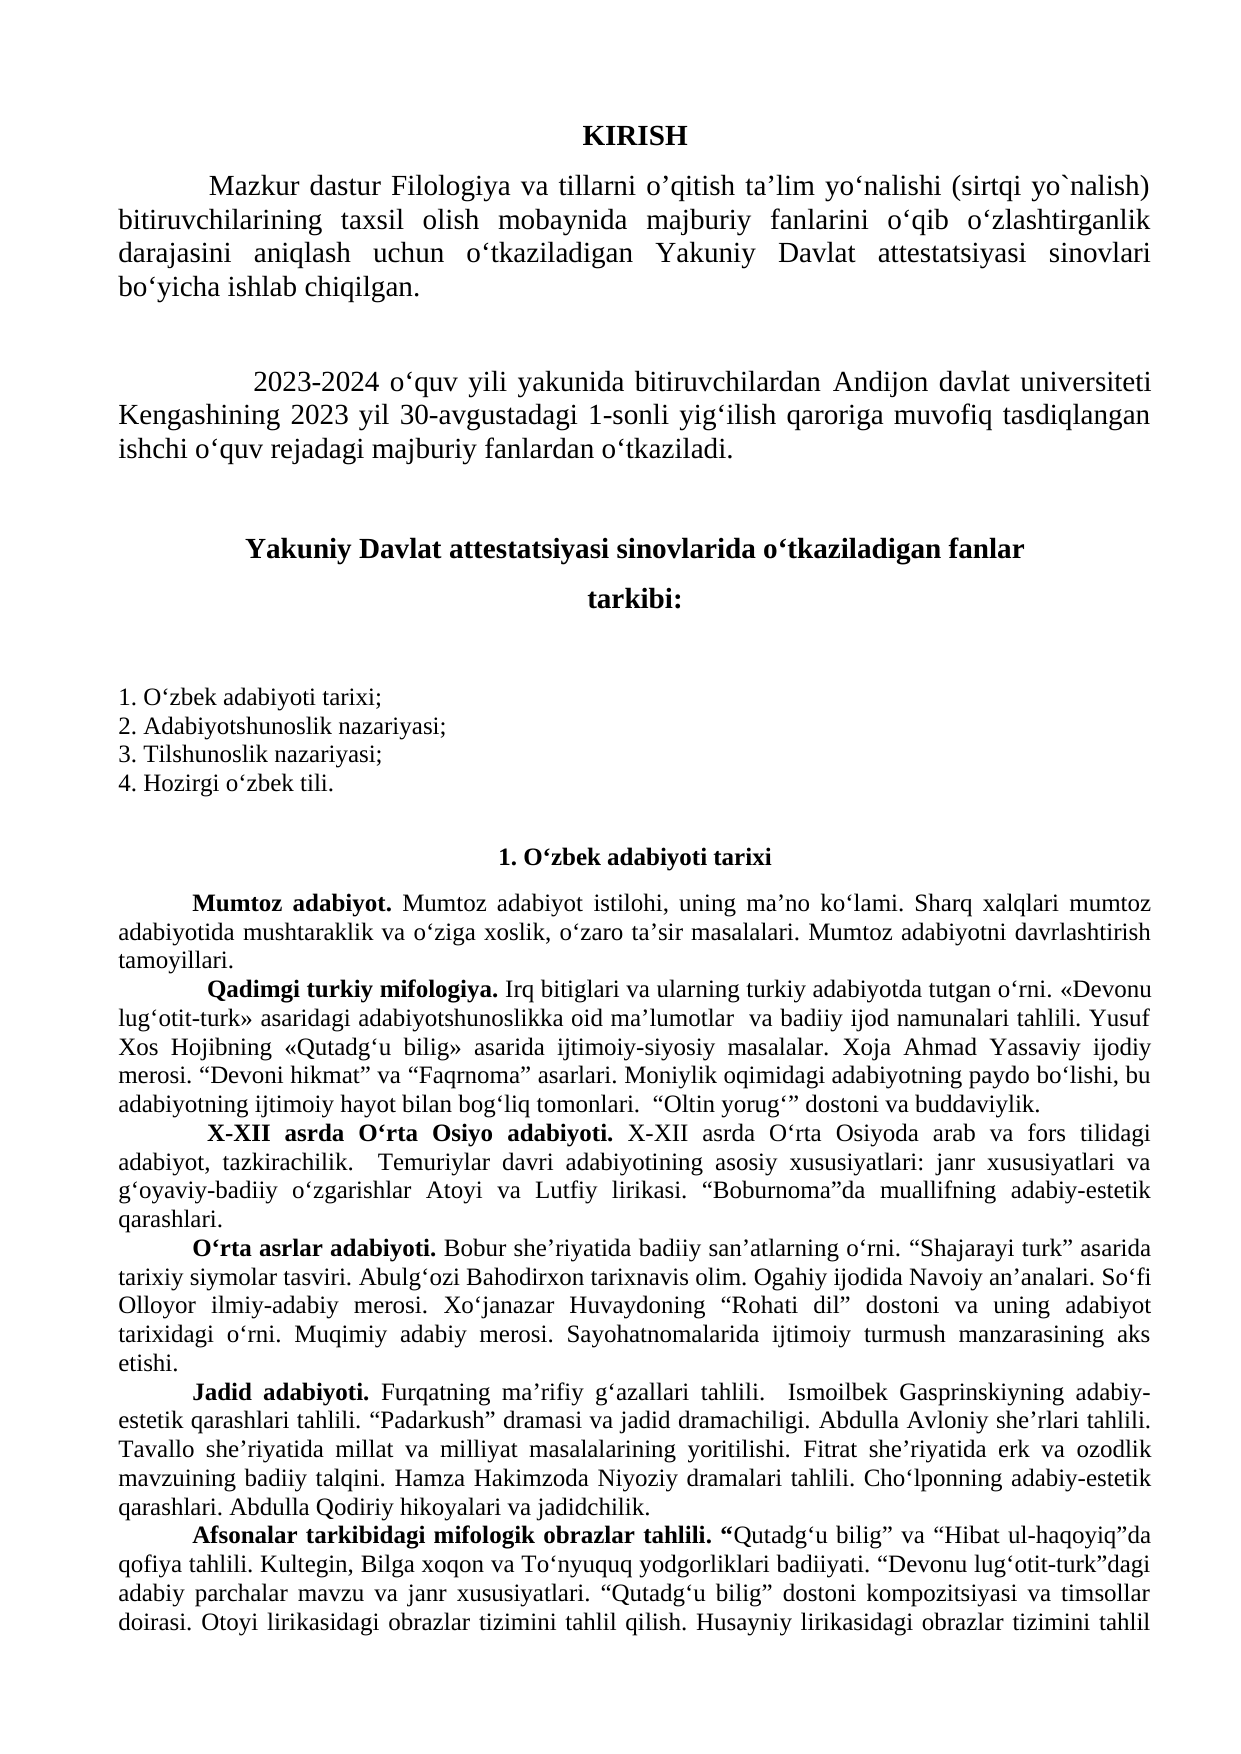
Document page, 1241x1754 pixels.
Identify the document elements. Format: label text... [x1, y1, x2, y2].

text X-XII asrda O‘rta Osiyo adabiyoti. X-XII asrda O‘rta Osiyoda arab va fors tilidagi adabiyot, tazkirachilik. Temuriylar davri adabiyotining asosiy xususiyatlari: janr xususiyatlari va g‘oyaviy-badiiy o‘zgarishlar Atoyi va Lutfiy lirikasi. “Boburnoma”da muallifning adabiy-estetik qarashlari. [118, 1118, 1152, 1233]
text KIRISH [118, 118, 1152, 152]
text tarkibi: [118, 582, 1152, 615]
text Mumtoz adabiyot. Mumtoz adabiyot istilohi, uning ma’no ko‘lami. Sharq xalqlari mumtoz adabiyotida mushtaraklik va o‘ziga xoslik, o‘zaro ta’sir masalalari. Mumtoz adabiyotni davrlashtirish tamoyillari. [118, 888, 1152, 974]
text 2023-2024 o‘quv yili yakunida bitiruvchilardan Andijon davlat universiteti Kengashining 2023 yil 30-avgustadagi 1-sonli yig‘ilish qaroriga muvofiq tasdiqlangan ishchi o‘quv rejadagi majburiy fanlardan o‘tkaziladi. [118, 364, 1152, 464]
text Qadimgi turkiy mifologiya. Irq bitiglari va ularning turkiy adabiyotda tutgan o‘rni. «Devonu lug‘otit-turk» asaridagi adabiyotshunoslikka oid ma’lumotlar va badiiy ijod namunalari tahlili. Yusuf Xos Hojibning «Qutadg‘u bilig» asarida ijtimoiy-siyosiy masalalar. Xoja Ahmad Yassaviy ijodiy merosi. “Devoni hikmat” va “Faqrnoma” asarlari. Moniylik oqimidagi adabiyotning paydo bo‘lishi, bu adabiyotning ijtimoiy hayot bilan bog‘liq tomonlari. “Oltin yorug‘” dostoni va buddaviylik. [118, 974, 1152, 1118]
text 2. Adabiyotshunoslik nazariyasi; [118, 711, 1152, 739]
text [118, 1520, 1152, 1635]
text Mazkur dastur Filologiya va tillarni o’qitish ta’lim yo‘nalishi (sirtqi yo`nalish) bitiruvchilarining taxsil olish mobaynida majburiy fanlarini o‘qib o‘zlashtirganlik darajasini aniqlash uchun o‘tkaziladigan Yakuniy Davlat attestatsiyasi sinovlari bo‘yicha ishlab chiqilgan. [118, 168, 1152, 302]
text O‘rta asrlar adabiyoti. Bobur she’riyatida badiiy san’atlarning o‘rni. “Shajarayi turk” asarida tarixiy siymolar tasviri. Abulg‘ozi Bahodirxon tarixnavis olim. Ogahiy ijodida Navoiy an’analari. So‘fi Olloyor ilmiy-adabiy merosi. Xo‘janazar Huvaydoning “Rohati dil” dostoni va uning adabiyot tarixidagi o‘rni. Muqimiy adabiy merosi. Sayohatnomalarida ijtimoiy turmush manzarasining aks etishi. [118, 1233, 1152, 1377]
text Yakuniy Davlat attestatsiyasi sinovlarida o‘tkaziladigan fanlar [118, 531, 1152, 565]
text 4. Hozirgi o‘zbek tili. [118, 768, 1152, 797]
text Jadid adabiyoti. Furqatning ma’rifiy g‘azallari tahlili. Ismoilbek Gasprinskiyning adabiy-estetik qarashlari tahlili. “Padarkush” dramasi va jadid dramachiligi. Abdulla Avloniy she’rlari tahlili. Tavallo she’riyatida millat va milliyat masalalarining yoritilishi. Fitrat she’riyatida erk va ozodlik mavzuining badiiy talqini. Hamza Hakimzoda Niyoziy dramalari tahlili. Cho‘lponning adabiy-estetik qarashlari. Abdulla Qodiriy hikoyalari va jadidchilik. [118, 1377, 1152, 1520]
text 1. O‘zbek adabiyoti tarixi [118, 842, 1152, 871]
text 1. O‘zbek adabiyoti tarixi; [118, 682, 1152, 711]
text 3. Tilshunoslik nazariyasi; [118, 739, 1152, 768]
